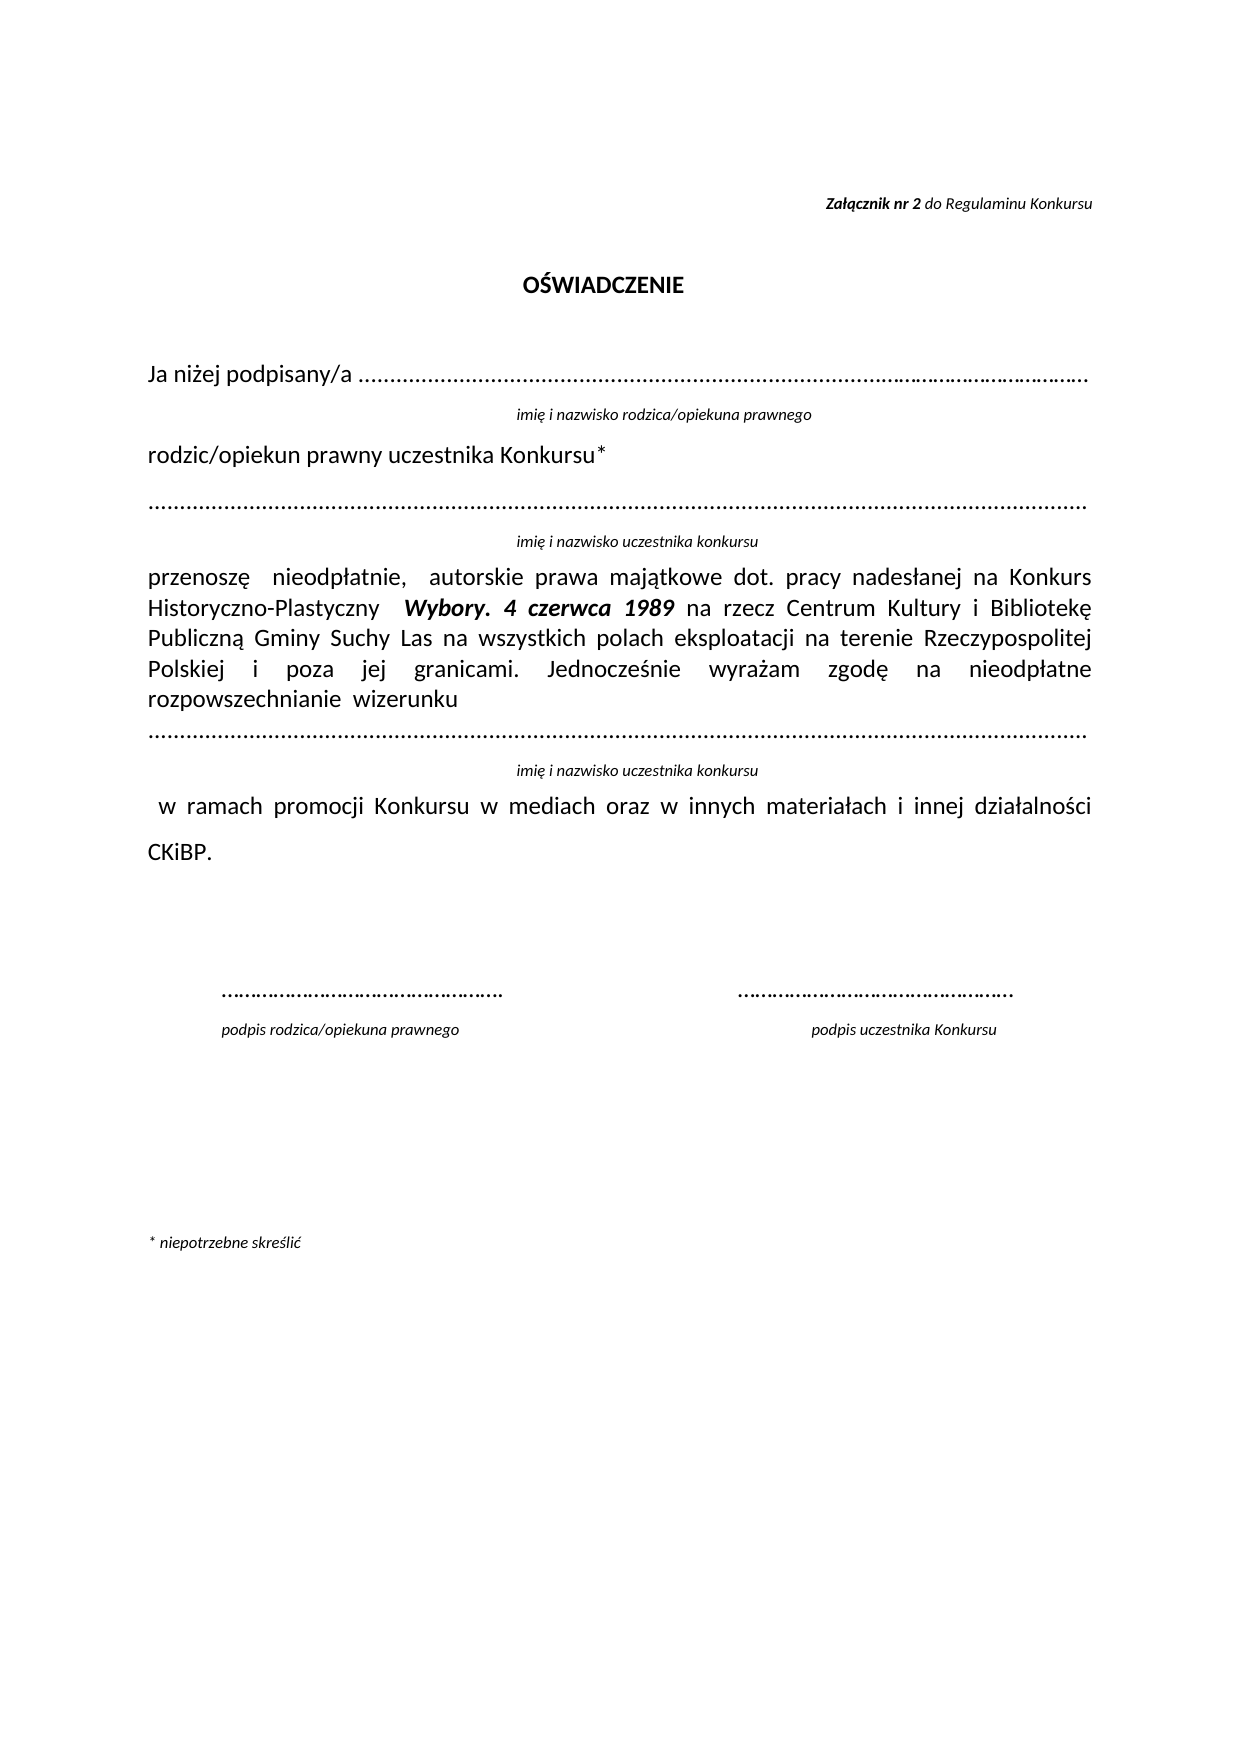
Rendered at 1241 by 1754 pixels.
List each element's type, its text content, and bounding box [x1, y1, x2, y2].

text Ja niżej podpisany/a ...................................................................................……………………………… [148, 358, 1093, 389]
text …………………………………………. ………………………………………… [148, 973, 1093, 1004]
text imię i nazwisko rodzica/opiekuna prawnego [148, 404, 1093, 424]
text OŚWIADCZENIE [448, 269, 1093, 300]
text imię i nazwisko uczestnika konkursu [441, 760, 1093, 780]
text podpis rodzica/opiekuna prawnego podpis uczestnika Konkursu [148, 1019, 1093, 1039]
text ..................................................................................................................................................... [148, 485, 1093, 516]
text rodzic/opiekun prawny uczestnika Konkursu* [148, 440, 1093, 470]
text przenoszę nieodpłatnie, autorskie prawa majątkowe dot. pracy nadesłanej na Konkurs Historyczno-Plastyczny Wybory. 4 czerwca 1989 na rzecz Centrum Kultury i Bibliotekę Publiczną Gminy Suchy Las na wszystkich polach eksploatacji na terenie Rzeczypospolitej Polskiej i poza jej granicami. Jednocześnie wyrażam zgodę na nieodpłatne rozpowszechnianie wizerunku [148, 562, 1093, 714]
text Załącznik nr 2 do Regulaminu Konkursu [148, 193, 1093, 214]
text imię i nazwisko uczestnika konkursu [441, 531, 1093, 551]
text * niepotrzebne skreślić [148, 1232, 1093, 1253]
text w ramach promocji Konkursu w mediach oraz w innych materiałach i innej działalności CKiBP. [148, 790, 1093, 867]
text ..................................................................................................................................................... [148, 714, 1093, 745]
